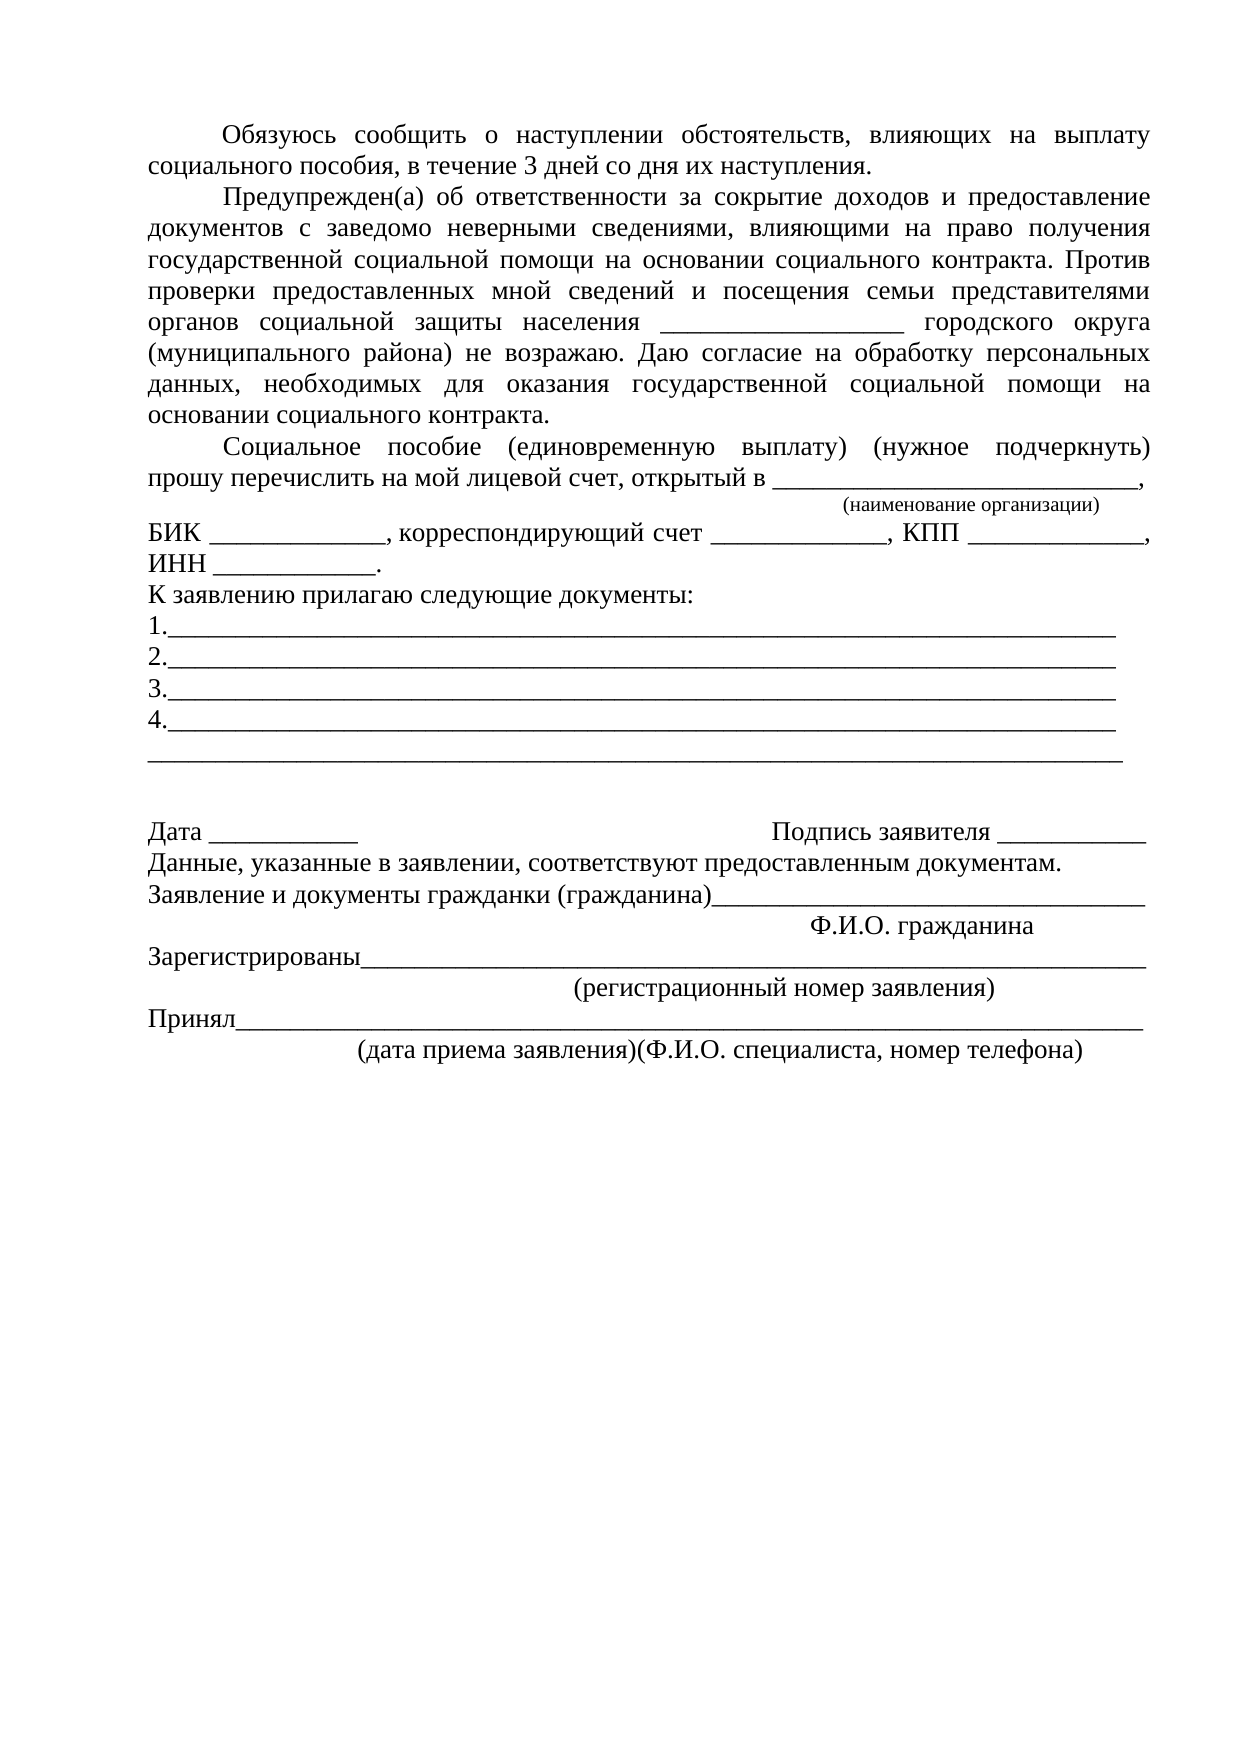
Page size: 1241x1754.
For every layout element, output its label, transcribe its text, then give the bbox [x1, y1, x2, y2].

text Данные, указанные в заявлении, соответствуют предоставленным документам. [148, 847, 1152, 878]
text 1.______________________________________________________________________ [148, 609, 1152, 641]
text ________________________________________________________________________ [148, 734, 1152, 765]
text 4.______________________________________________________________________ [148, 703, 1152, 734]
text Социальное пособие (единовременную выплату) (нужное подчеркнуть) прошу перечислить на мой лицевой счет, открытый в ___________________________, [148, 429, 1152, 492]
text 3.______________________________________________________________________ [148, 672, 1152, 703]
text Зарегистрированы__________________________________________________________ [148, 940, 1152, 971]
text (регистрационный номер заявления) [148, 971, 1152, 1002]
text (наименование организации) [738, 492, 1152, 516]
text Дата ___________ Подпись заявителя ___________ [148, 815, 1152, 847]
text Ф.И.О. гражданина [148, 909, 1152, 940]
text 2.______________________________________________________________________ [148, 641, 1152, 672]
text Предупрежден(а) об ответственности за сокрытие доходов и предоставление документов с заведомо неверными сведениями, влияющими на право получения государственной социальной помощи на основании социального контракта. Против проверки предоставленных мной сведений и посещения семьи представителями органов социальной защиты населения __________________ городского округа (муниципального района) не возражаю. Даю согласие на обработку персональных данных, необходимых для оказания государственной социальной помощи на основании социального контракта. [148, 180, 1152, 429]
text Заявление и документы гражданки (гражданина)________________________________ [148, 878, 1152, 909]
text Обязуюсь сообщить о наступлении обстоятельств, влияющих на выплату социального пособия, в течение 3 дней со дня их наступления. [148, 118, 1152, 180]
text (дата приема заявления)(Ф.И.О. специалиста, номер телефона) [148, 1033, 1152, 1064]
text К заявлению прилагаю следующие документы: [148, 578, 1152, 609]
text Принял___________________________________________________________________ [148, 1002, 1152, 1033]
text БИК _____________, корреспондирующий счет _____________, КПП _____________, ИНН ____________. [148, 516, 1152, 578]
